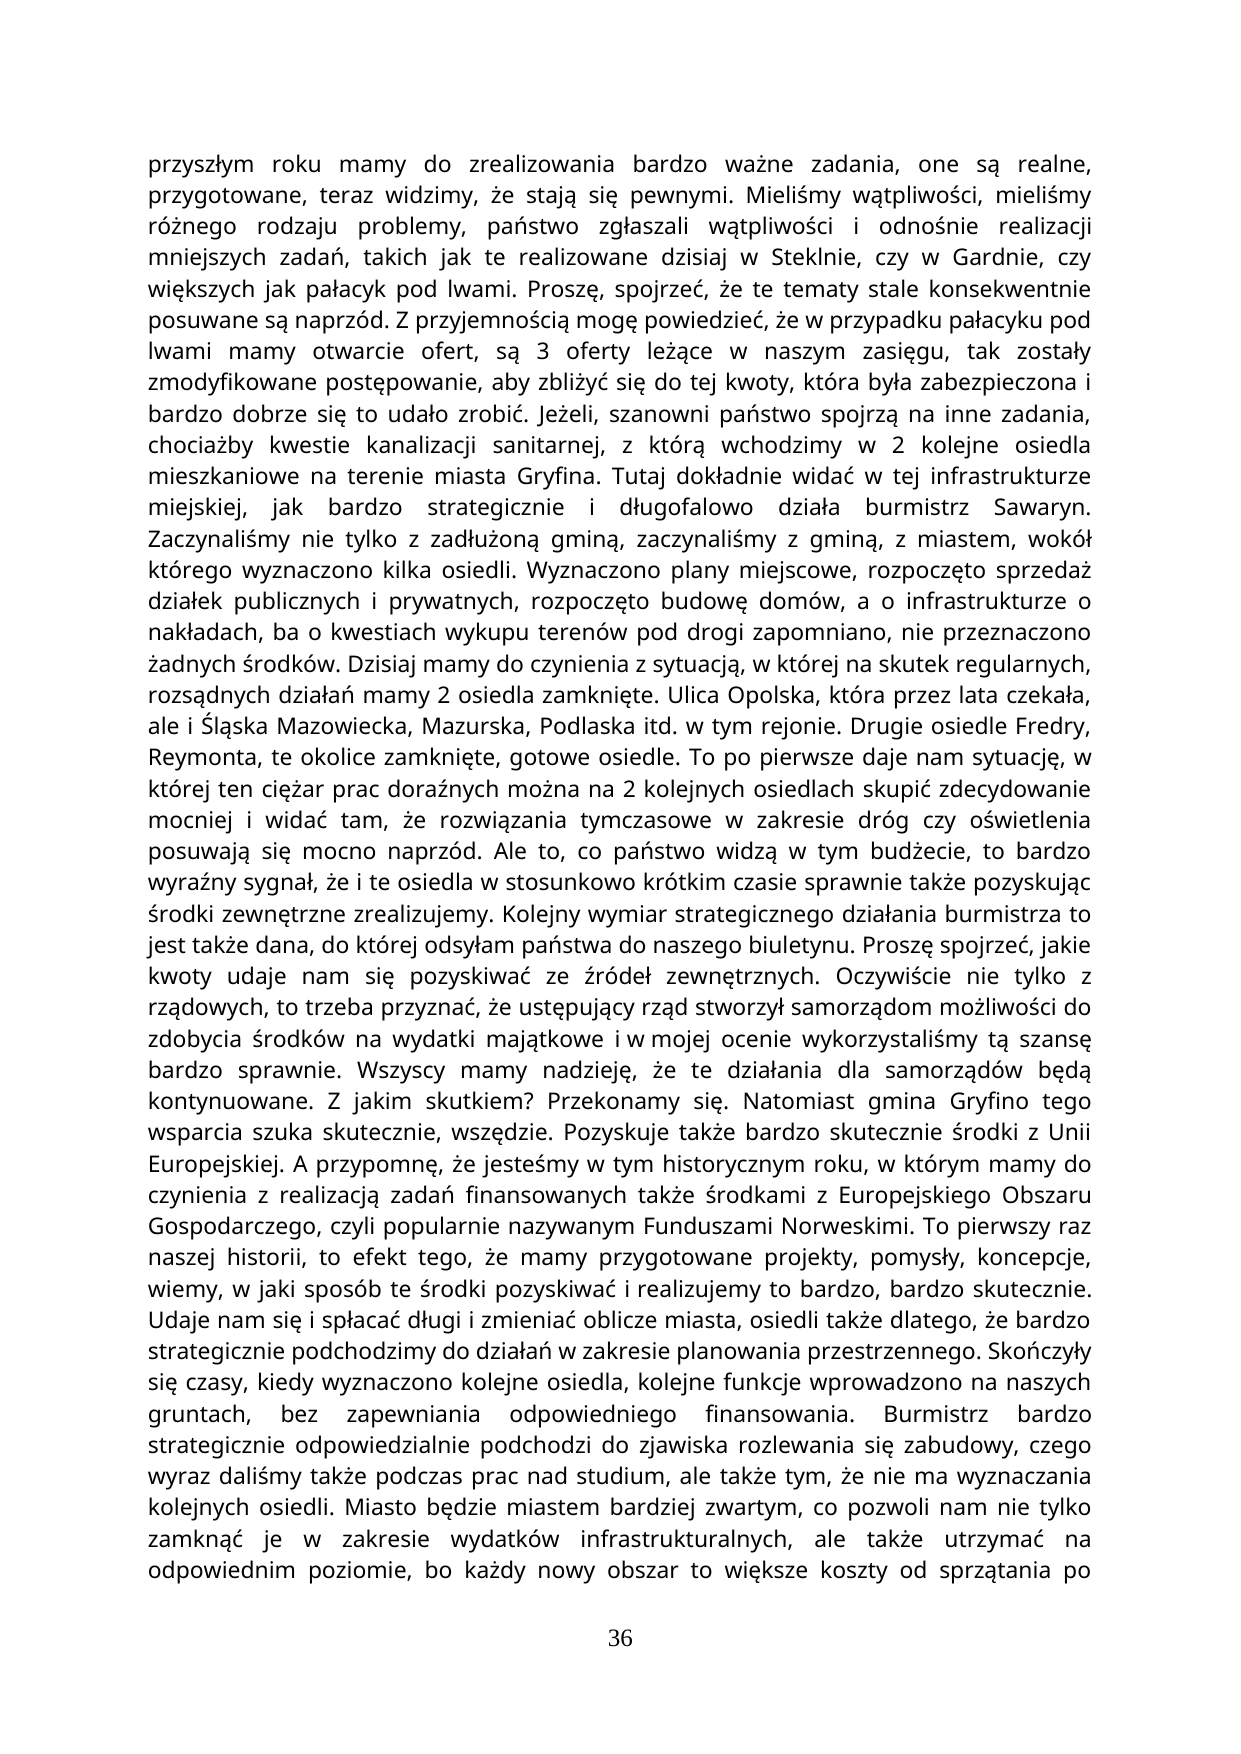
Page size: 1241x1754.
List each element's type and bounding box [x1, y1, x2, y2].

text [148, 148, 1093, 1585]
